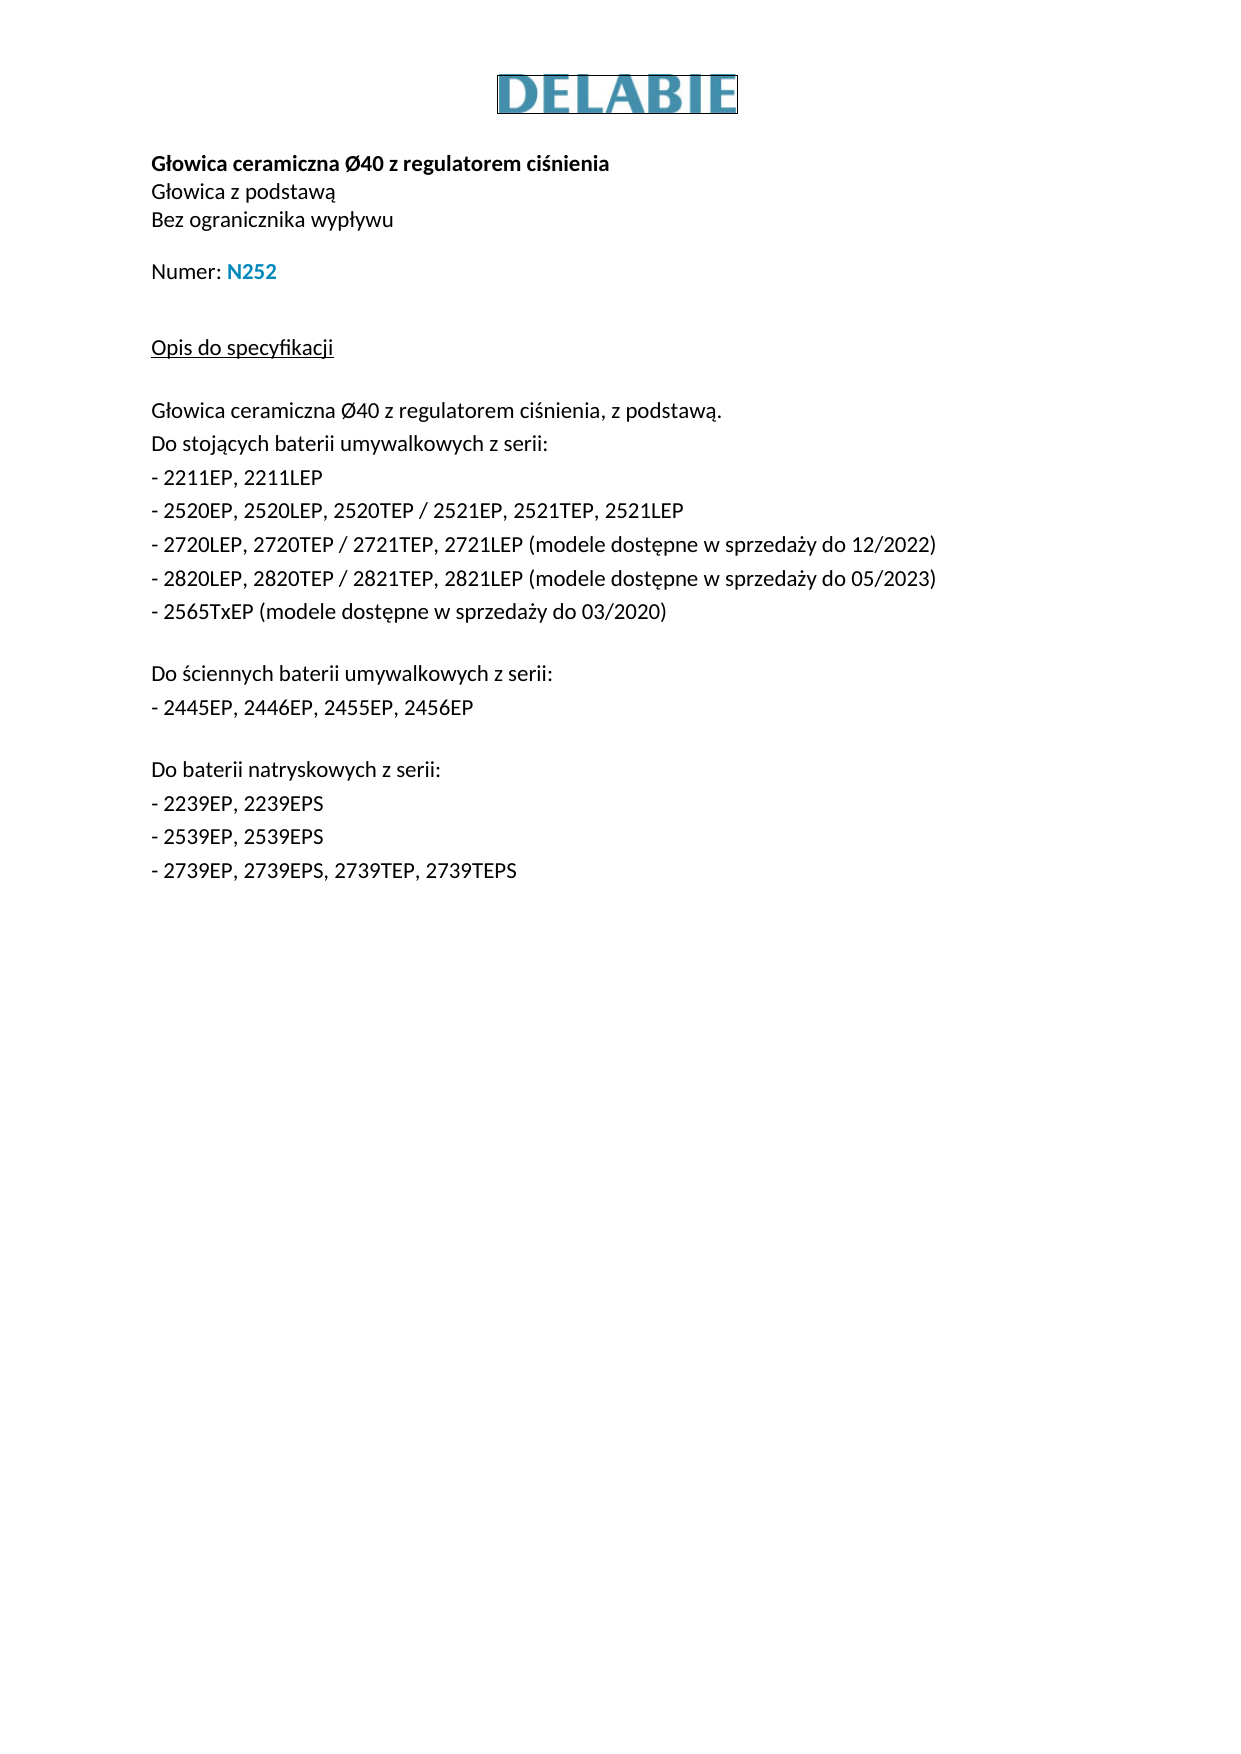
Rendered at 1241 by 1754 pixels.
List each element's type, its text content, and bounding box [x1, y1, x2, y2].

text - 2239EP, 2239EPS [151, 789, 1084, 817]
text - 2520EP, 2520LEP, 2520TEP / 2521EP, 2521TEP, 2521LEP [151, 497, 1084, 525]
text - 2720LEP, 2720TEP / 2721TEP, 2721LEP (modele dostępne w sprzedaży do 12/2022) [151, 530, 1084, 558]
text - 2211EP, 2211LEP [151, 463, 1084, 491]
picture [498, 76, 737, 113]
text - 2565TxEP (modele dostępne w sprzedaży do 03/2020) [151, 597, 1084, 625]
text - 2820LEP, 2820TEP / 2821TEP, 2821LEP (modele dostępne w sprzedaży do 05/2023) [151, 564, 1084, 592]
text Do baterii natryskowych z serii: [151, 755, 1084, 783]
text Głowica z podstawą [151, 177, 1084, 205]
text Do ściennych baterii umywalkowych z serii: [151, 659, 1084, 688]
text Do stojących baterii umywalkowych z serii: [151, 429, 1084, 458]
text Bez ogranicznika wypływu [151, 205, 1084, 233]
text Głowica ceramiczna Ø40 z regulatorem ciśnienia, z podstawą. [151, 396, 1084, 424]
text Opis do specyfikacji [151, 333, 1084, 361]
text - 2739EP, 2739EPS, 2739TEP, 2739TEPS [151, 856, 1084, 884]
text - 2539EP, 2539EPS [151, 822, 1084, 851]
text Głowica ceramiczna Ø40 z regulatorem ciśnienia [151, 149, 1084, 177]
text - 2445EP, 2446EP, 2455EP, 2456EP [151, 693, 1084, 721]
text Numer: N252 [151, 257, 1084, 285]
